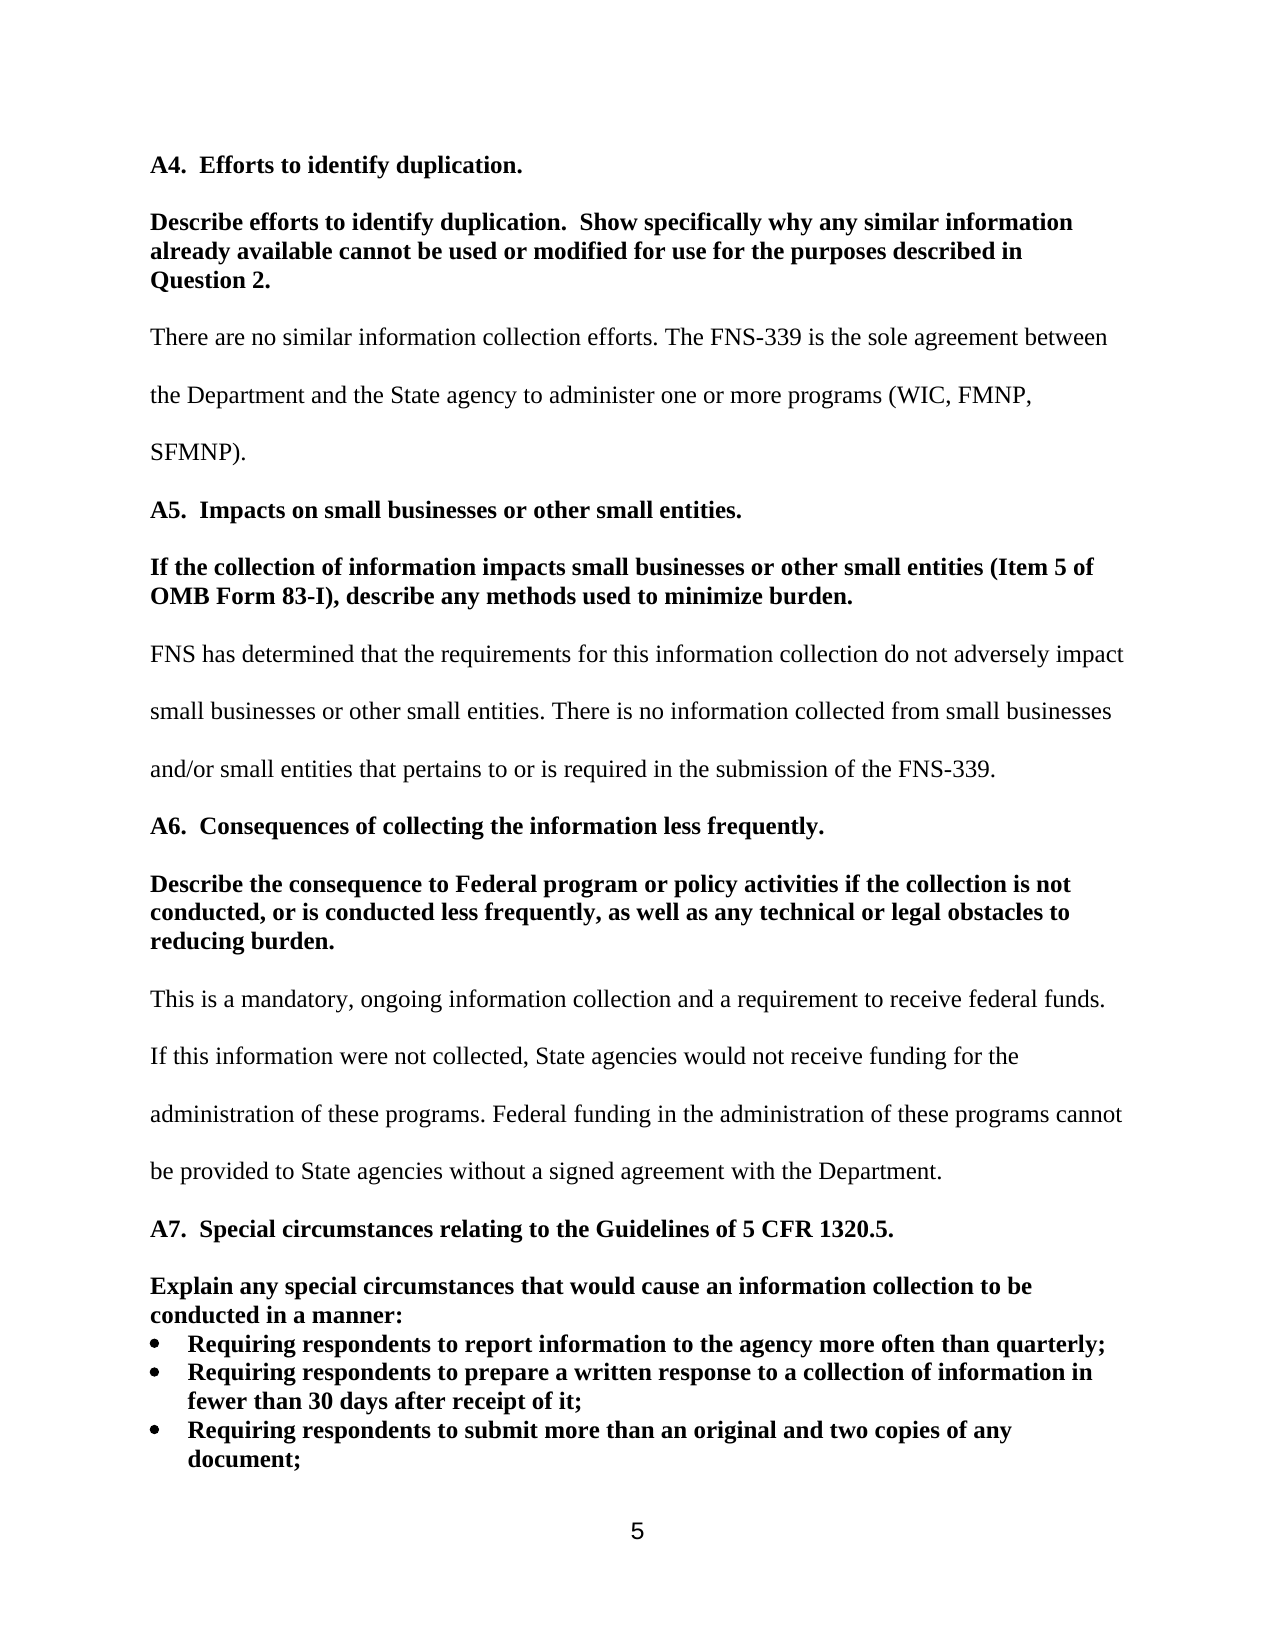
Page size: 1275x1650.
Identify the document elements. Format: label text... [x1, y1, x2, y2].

text This is a mandatory, ongoing information collection and a requirement to receive federal funds. If this information were not collected, State agencies would not receive funding for the administration of these programs. Federal funding in the administration of these programs cannot be provided to State agencies without a signed agreement with the Department. [150, 984, 1125, 1185]
text Describe the consequence to Federal program or policy activities if the collection is not conducted, or is conducted less frequently, as well as any technical or legal obstacles to reducing burden. [150, 869, 1125, 955]
subtitle A7. Special circumstances relating to the Guidelines of 5 CFR 1320.5. [150, 1214, 1125, 1242]
text If the collection of information impacts small businesses or other small entities (Item 5 of OMB Form 83-I), describe any methods used to minimize burden. [150, 552, 1125, 610]
list Requiring respondents to report information to the agency more often than quarterly; [150, 1329, 1125, 1357]
subtitle A5. Impacts on small businesses or other small entities. [150, 495, 1125, 524]
subtitle A6. Consequences of collecting the information less frequently. [150, 811, 1125, 840]
subtitle A4. Efforts to identify duplication. [150, 150, 1125, 179]
list Requiring respondents to prepare a written response to a collection of information in fewer than 30 days after receipt of it; [150, 1357, 1125, 1415]
text FNS has determined that the requirements for this information collection do not adversely impact small businesses or other small entities. There is no information collected from small businesses and/or small entities that pertains to or is required in the submission of the FNS-339. [150, 639, 1125, 782]
text There are no similar information collection efforts. The FNS-339 is the sole agreement between the Department and the State agency to administer one or more programs (WIC, FMNP, SFMNP). [150, 322, 1125, 466]
list Requiring respondents to submit more than an original and two copies of any document; [150, 1415, 1125, 1472]
text Describe efforts to identify duplication. Show specifically why any similar information already available cannot be used or modified for use for the purposes described in Question 2. [150, 207, 1125, 294]
text Explain any special circumstances that would cause an information collection to be conducted in a manner: [150, 1271, 1125, 1329]
